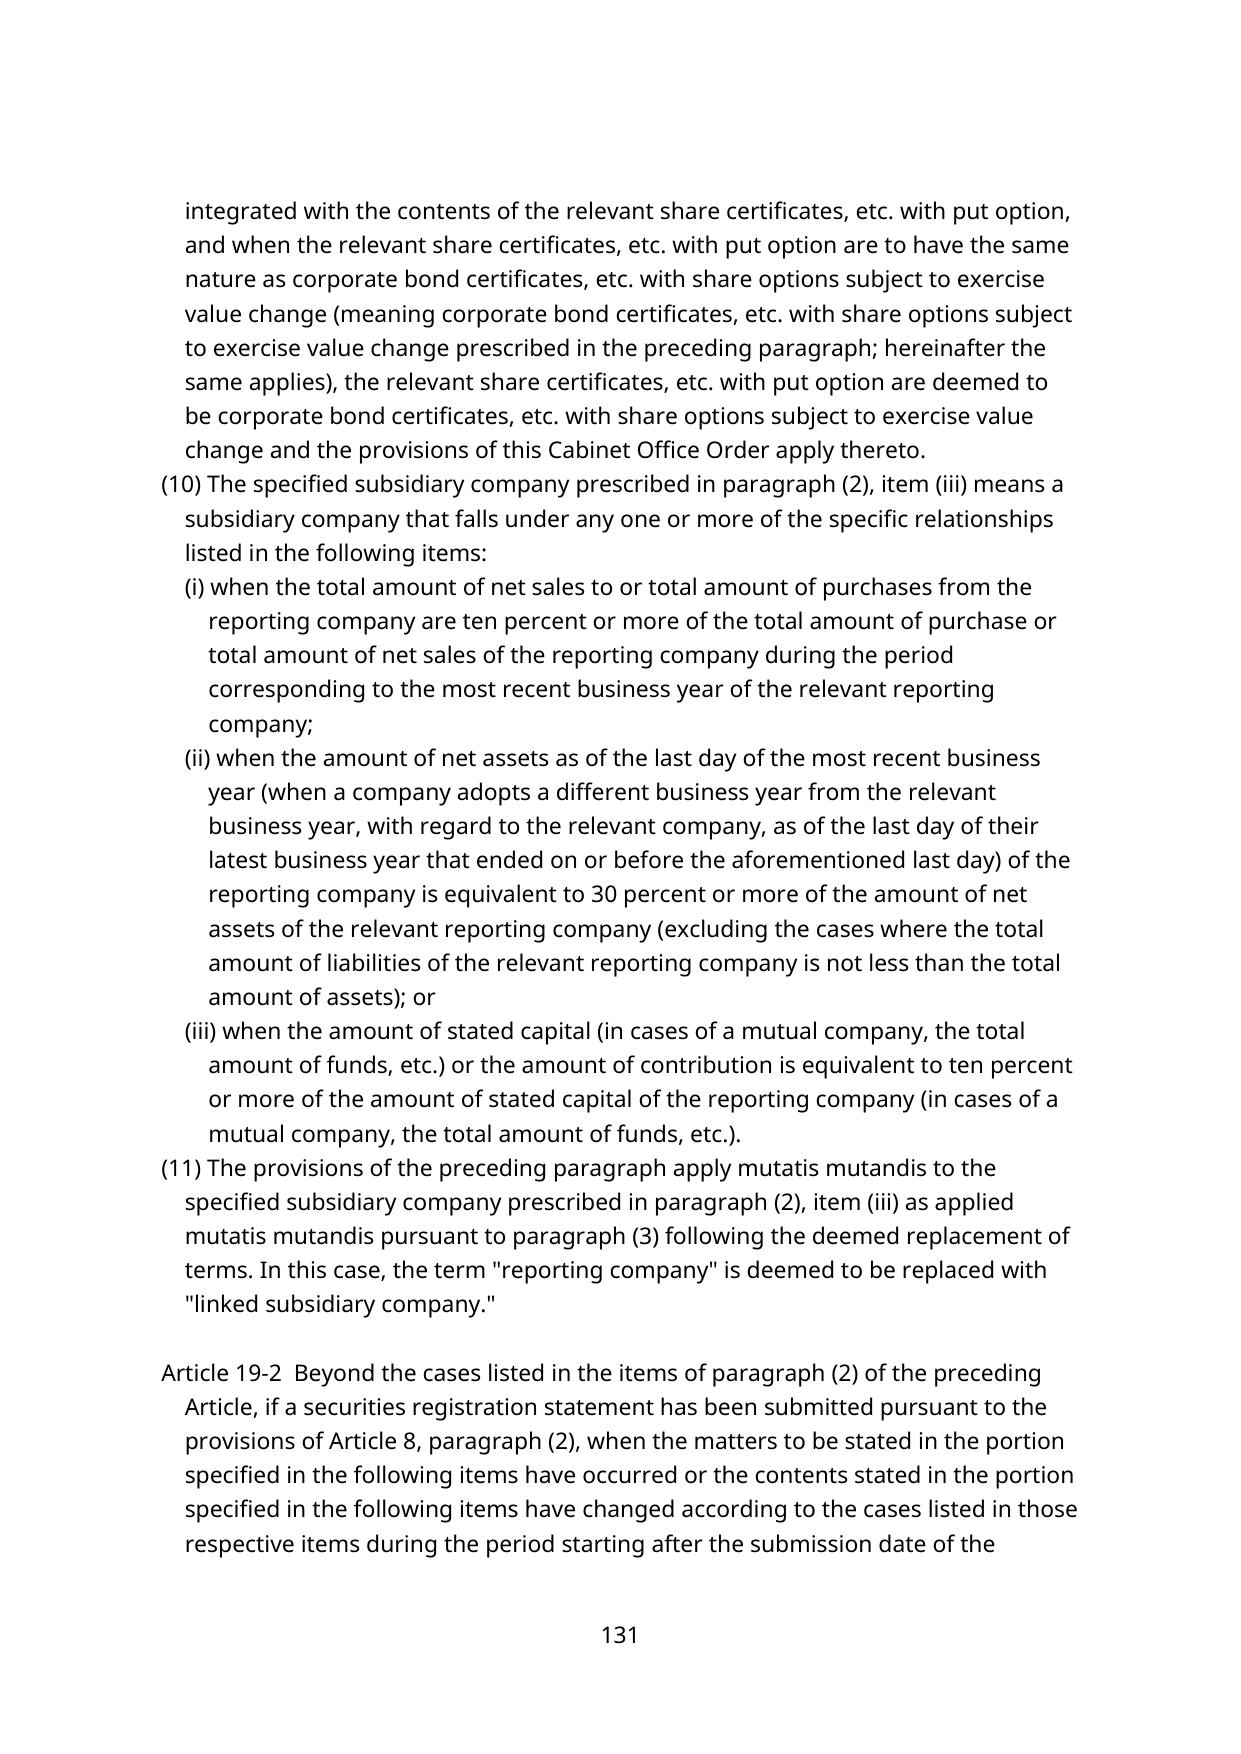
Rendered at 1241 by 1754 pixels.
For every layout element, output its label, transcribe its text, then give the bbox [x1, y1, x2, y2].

text (ii) when the amount of net assets as of the last day of the most recent business year (when a company adopts a different business year from the relevant business year, with regard to the relevant company, as of the last day of their latest business year that ended on or before the aforementioned last day) of the reporting company is equivalent to 30 percent or more of the amount of net assets of the relevant reporting company (excluding the cases where the total amount of liabilities of the relevant reporting company is not less than the total amount of assets); or [184, 740, 1079, 1014]
text (10) The specified subsidiary company prescribed in paragraph (2), item (iii) means a subsidiary company that falls under any one or more of the specific relationships listed in the following items: [161, 467, 1079, 569]
text (i) when the total amount of net sales to or total amount of purchases from the reporting company are ten percent or more of the total amount of purchase or total amount of net sales of the reporting company during the period corresponding to the most recent business year of the relevant reporting company; [184, 569, 1079, 740]
text (iii) when the amount of stated capital (in cases of a mutual company, the total amount of funds, etc.) or the amount of contribution is equivalent to ten percent or more of the amount of stated capital of the reporting company (in cases of a mutual company, the total amount of funds, etc.). [184, 1014, 1079, 1150]
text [161, 1355, 1079, 1560]
text (11) The provisions of the preceding paragraph apply mutatis mutandis to the specified subsidiary company prescribed in paragraph (2), item (iii) as applied mutatis mutandis pursuant to paragraph (3) following the deemed replacement of terms. In this case, the term "reporting company" is deemed to be replaced with "linked subsidiary company." [161, 1150, 1079, 1321]
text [161, 194, 1079, 467]
